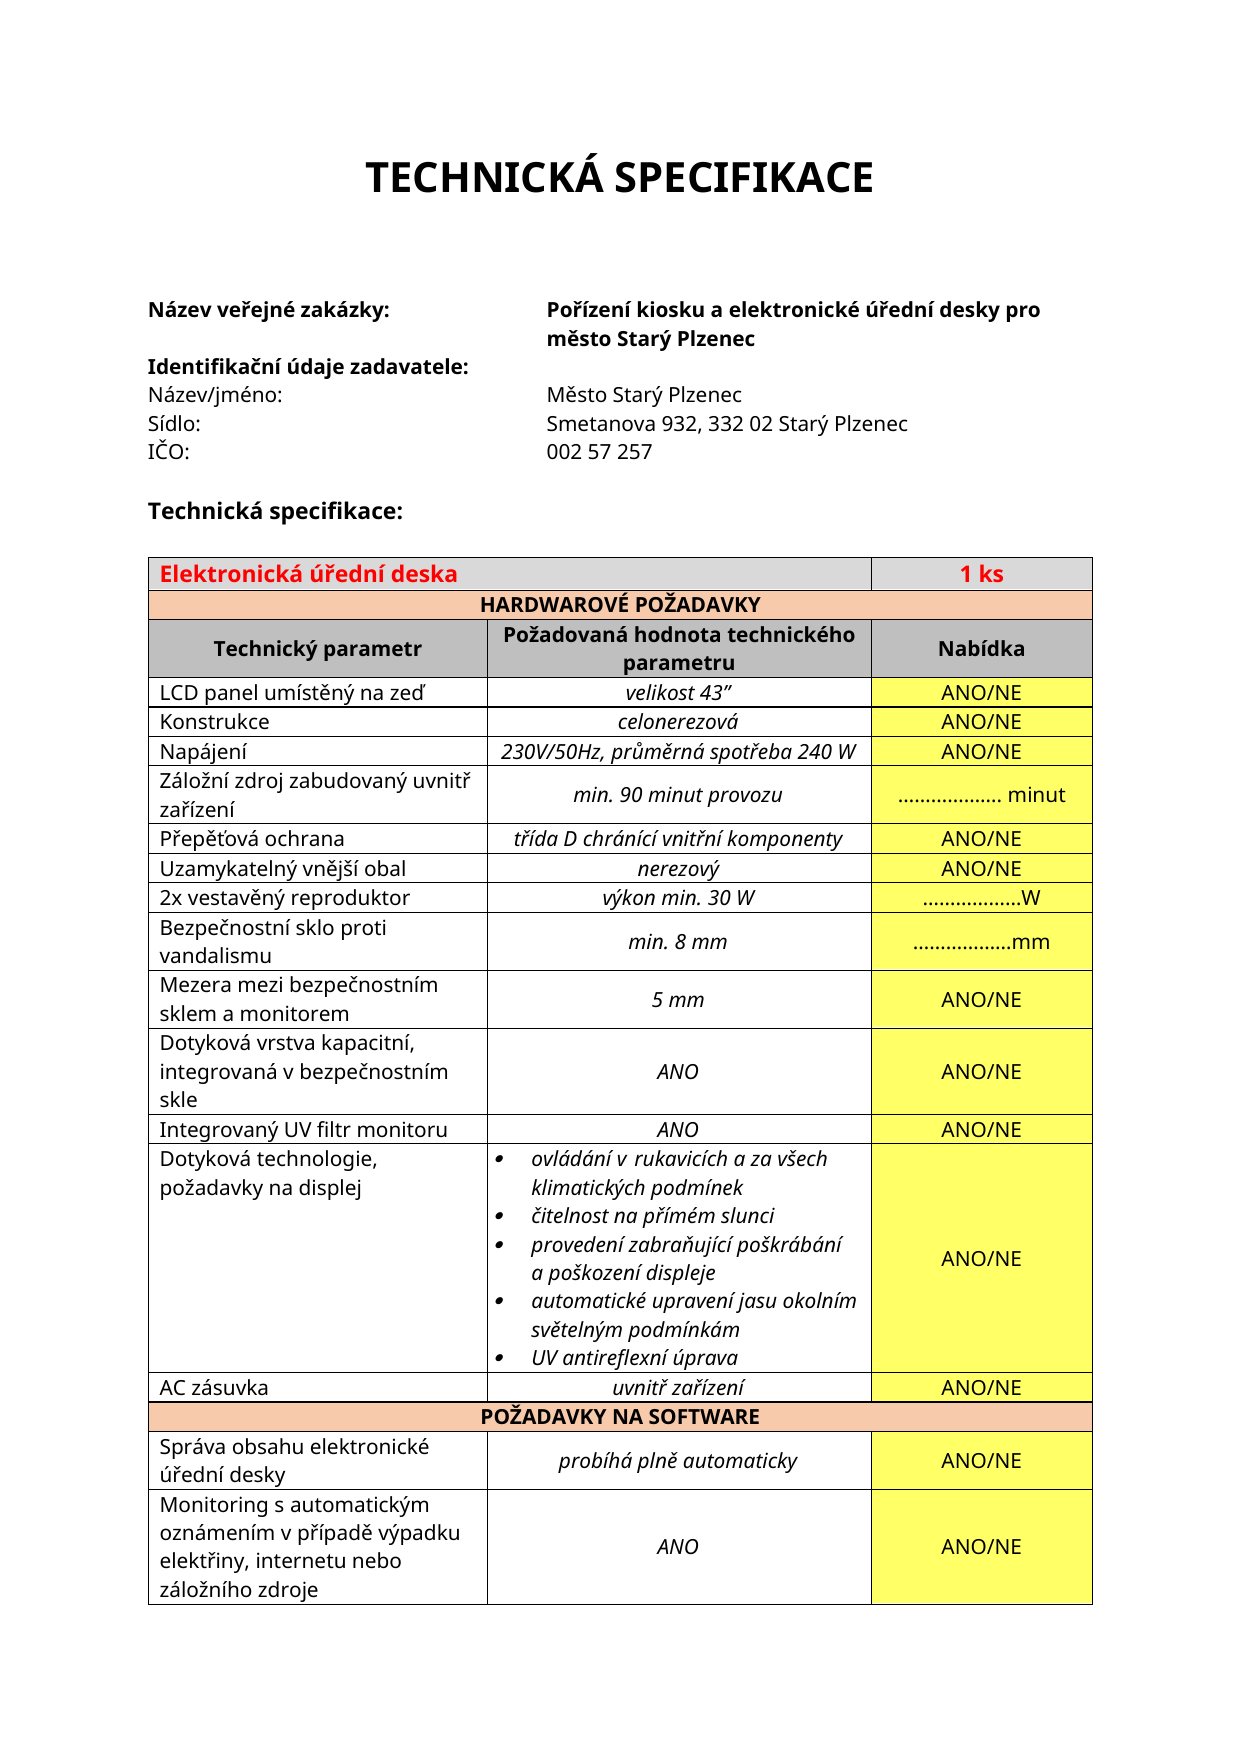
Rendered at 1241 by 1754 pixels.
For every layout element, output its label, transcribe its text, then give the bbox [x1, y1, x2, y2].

table_cell Uzamykatelný vnější obal [149, 854, 487, 882]
text TECHNICKÁ SPECIFIKACE [148, 148, 1093, 204]
table_cell min. 90 minut provozu [488, 766, 871, 823]
table_cell Záložní zdroj zabudovaný uvnitř zařízení [149, 766, 487, 823]
table_cell Bezpečnostní sklo proti vandalismu [149, 913, 487, 969]
table_cell AC zásuvka [149, 1373, 487, 1401]
table_cell 5 mm [488, 971, 871, 1027]
table_cell Konstrukce [149, 708, 487, 736]
text Název/jméno: Město Starý Plzenec [148, 381, 1093, 409]
table_cell 230V/50Hz, průměrná spotřeba 240 W [488, 737, 871, 765]
table_cell ANO [488, 1029, 871, 1114]
table_cell Správa obsahu elektronické úřední desky [149, 1432, 487, 1489]
table_cell ANO/NE [872, 1029, 1092, 1114]
table_cell celonerezová [488, 708, 871, 736]
table_cell ANO [488, 1490, 871, 1603]
table_cell Dotyková technologie, požadavky na displej [149, 1144, 487, 1372]
table_cell Napájení [149, 737, 487, 765]
table_cell ANO/NE [872, 1373, 1092, 1401]
table_cell uvnitř zařízení [488, 1373, 871, 1401]
table_cell LCD panel umístěný na zeď [149, 678, 487, 706]
table_cell Nabídka [872, 620, 1092, 677]
text Identifikační údaje zadavatele: [148, 352, 1093, 381]
table_cell 2x vestavěný reproduktor [149, 883, 487, 912]
table_cell třída D chránící vnitřní komponenty [488, 824, 871, 853]
table_cell Mezera mezi bezpečnostním sklem a monitorem [149, 971, 487, 1027]
table_cell ANO [488, 1115, 871, 1143]
table_cell Požadovaná hodnota technického parametru [488, 620, 871, 677]
table_cell Dotyková vrstva kapacitní, integrovaná v bezpečnostním skle [149, 1029, 487, 1114]
table_cell Monitoring s automatickým oznámením v případě výpadku elektřiny, internetu nebo záložního zdroje [149, 1490, 487, 1603]
table_cell Integrovaný UV filtr monitoru [149, 1115, 487, 1143]
table_cell ANO/NE [872, 824, 1092, 853]
table_cell ANO/NE [872, 854, 1092, 882]
text Technická specifikace: [148, 495, 1093, 526]
table_cell ANO/NE [872, 678, 1092, 706]
table_cell ANO/NE [872, 971, 1092, 1027]
table_cell probíhá plně automaticky [488, 1432, 871, 1489]
table_cell ovládání v rukavicích a za všech klimatických podmínek čitelnost na přímém slunci provedení zabraňující poškrábání a poškození displeje automatické upravení jasu okolním světelným podmínkám UV antireflexní úprava [488, 1144, 871, 1372]
table_cell min. 8 mm [488, 913, 871, 969]
table_cell POŽADAVKY NA SOFTWARE [149, 1403, 1092, 1431]
table_cell ANO/NE [872, 1490, 1092, 1603]
table_cell nerezový [488, 854, 871, 882]
text IČO: 002 57 257 [148, 437, 1093, 466]
table_header Elektronická úřední deska [149, 558, 871, 589]
table_cell Technický parametr [149, 620, 487, 677]
table_cell ………………mm [872, 913, 1092, 969]
text Sídlo: Smetanova 932, 332 02 Starý Plzenec [148, 409, 1093, 437]
table_cell HARDWAROVÉ POŽADAVKY [149, 591, 1092, 619]
table_cell ANO/NE [872, 1144, 1092, 1372]
text Název veřejné zakázky: Pořízení kiosku a elektronické úřední desky pro město Starý Plzenec [148, 295, 1093, 352]
table_cell velikost 43” [488, 678, 871, 706]
table_cell Přepěťová ochrana [149, 824, 487, 853]
table_cell ANO/NE [872, 737, 1092, 765]
table_cell výkon min. 30 W [488, 883, 871, 912]
table_cell ANO/NE [872, 708, 1092, 736]
table_cell ANO/NE [872, 1115, 1092, 1143]
table_cell ………………W [872, 883, 1092, 912]
table_header 1 ks [872, 558, 1092, 589]
table_cell ANO/NE [872, 1432, 1092, 1489]
table_cell ………………. minut [872, 766, 1092, 823]
